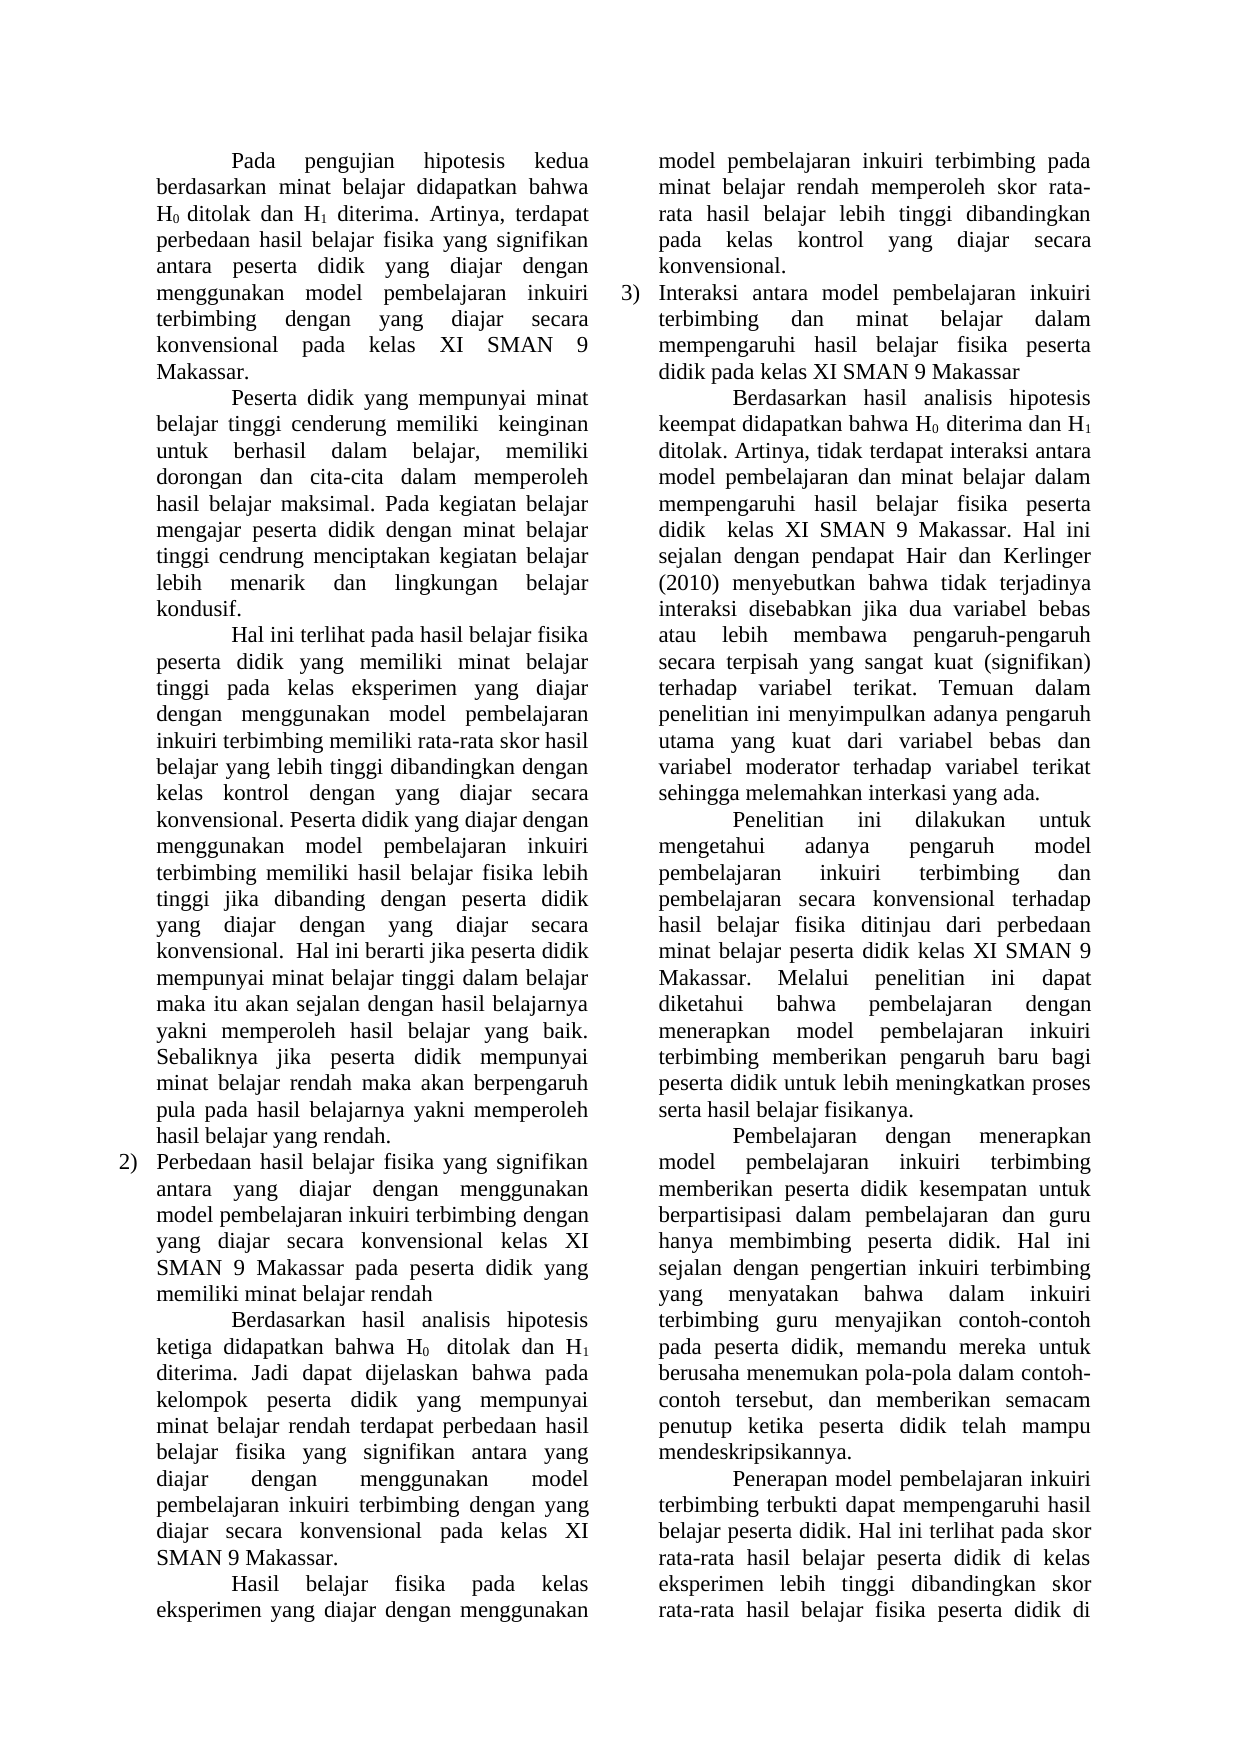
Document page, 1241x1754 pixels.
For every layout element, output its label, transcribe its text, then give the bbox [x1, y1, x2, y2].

list Perbedaan hasil belajar fisika yang signifikan antara yang diajar dengan menggunakan model pembelajaran inkuiri terbimbing dengan yang diajar secara konvensional kelas XI SMAN 9 Makassar pada peserta didik yang memiliki minat belajar rendah [118, 1148, 589, 1307]
text Berdasarkan hasil analisis hipotesis keempat didapatkan bahwa H0 diterima dan H1 ditolak. Artinya, tidak terdapat interaksi antara model pembelajaran dan minat belajar dalam mempengaruhi hasil belajar fisika peserta didik kelas XI SMAN 9 Makassar. Hal ini sejalan dengan pendapat Hair dan Kerlinger (2010) menyebutkan bahwa tidak terjadinya interaksi disebabkan jika dua variabel bebas atau lebih membawa pengaruh-pengaruh secara terpisah yang sangat kuat (signifikan) terhadap variabel terikat. Temuan dalam penelitian ini menyimpulkan adanya pengaruh utama yang kuat dari variabel bebas dan variabel moderator terhadap variabel terikat sehingga melemahkan interkasi yang ada. [658, 384, 1091, 806]
text Berdasarkan hasil analisis hipotesis ketiga didapatkan bahwa H0 ditolak dan H1 diterima. Jadi dapat dijelaskan bahwa pada kelompok peserta didik yang mempunyai minat belajar rendah terdapat perbedaan hasil belajar fisika yang signifikan antara yang diajar dengan menggunakan model pembelajaran inkuiri terbimbing dengan yang diajar secara konvensional pada kelas XI SMAN 9 Makassar. [156, 1307, 589, 1570]
text Hal ini terlihat pada hasil belajar fisika peserta didik yang memiliki minat belajar tinggi pada kelas eksperimen yang diajar dengan menggunakan model pembelajaran inkuiri terbimbing memiliki rata-rata skor hasil belajar yang lebih tinggi dibandingkan dengan kelas kontrol dengan yang diajar secara konvensional. Peserta didik yang diajar dengan menggunakan model pembelajaran inkuiri terbimbing memiliki hasil belajar fisika lebih tinggi jika dibanding dengan peserta didik yang diajar dengan yang diajar secara konvensional. Hal ini berarti jika peserta didik mempunyai minat belajar tinggi dalam belajar maka itu akan sejalan dengan hasil belajarnya yakni memperoleh hasil belajar yang baik. Sebaliknya jika peserta didik mempunyai minat belajar rendah maka akan berpengaruh pula pada hasil belajarnya yakni memperoleh hasil belajar yang rendah. [156, 621, 589, 1148]
text Penelitian ini dilakukan untuk mengetahui adanya pengaruh model pembelajaran inkuiri terbimbing dan pembelajaran secara konvensional terhadap hasil belajar fisika ditinjau dari perbedaan minat belajar peserta didik kelas XI SMAN 9 Makassar. Melalui penelitian ini dapat diketahui bahwa pembelajaran dengan menerapkan model pembelajaran inkuiri terbimbing memberikan pengaruh baru bagi peserta didik untuk lebih meningkatkan proses serta hasil belajar fisikanya. [658, 806, 1091, 1122]
text Peserta didik yang mempunyai minat belajar tinggi cenderung memiliki keinginan untuk berhasil dalam belajar, memiliki dorongan dan cita-cita dalam memperoleh hasil belajar maksimal. Pada kegiatan belajar mengajar peserta didik dengan minat belajar tinggi cendrung menciptakan kegiatan belajar lebih menarik dan lingkungan belajar kondusif. [156, 384, 589, 621]
text Pada pengujian hipotesis kedua berdasarkan minat belajar didapatkan bahwa H0 ditolak dan H1 diterima. Artinya, terdapat perbedaan hasil belajar fisika yang signifikan antara peserta didik yang diajar dengan menggunakan model pembelajaran inkuiri terbimbing dengan yang diajar secara konvensional pada kelas XI SMAN 9 Makassar. [156, 147, 589, 384]
text Hasil belajar fisika pada kelas eksperimen yang diajar dengan menggunakan model pembelajaran inkuiri terbimbing pada minat belajar rendah memperoleh skor rata-rata hasil belajar lebih tinggi dibandingkan pada kelas kontrol yang diajar secara konvensional. [156, 1570, 589, 1623]
list Interaksi antara model pembelajaran inkuiri terbimbing dan minat belajar dalam mempengaruhi hasil belajar fisika peserta didik pada kelas XI SMAN 9 Makassar [621, 279, 1091, 384]
text Pembelajaran dengan menerapkan model pembelajaran inkuiri terbimbing memberikan peserta didik kesempatan untuk berpartisipasi dalam pembelajaran dan guru hanya membimbing peserta didik. Hal ini sejalan dengan pengertian inkuiri terbimbing yang menyatakan bahwa dalam inkuiri terbimbing guru menyajikan contoh-contoh pada peserta didik, memandu mereka untuk berusaha menemukan pola-pola dalam contoh-contoh tersebut, dan memberikan semacam penutup ketika peserta didik telah mampu mendeskripsikannya. [658, 1122, 1091, 1465]
text Hasil belajar fisika pada kelas eksperimen yang diajar dengan menggunakan model pembelajaran inkuiri terbimbing pada minat belajar rendah memperoleh skor rata-rata hasil belajar lebih tinggi dibandingkan pada kelas kontrol yang diajar secara konvensional. [658, 147, 1091, 279]
